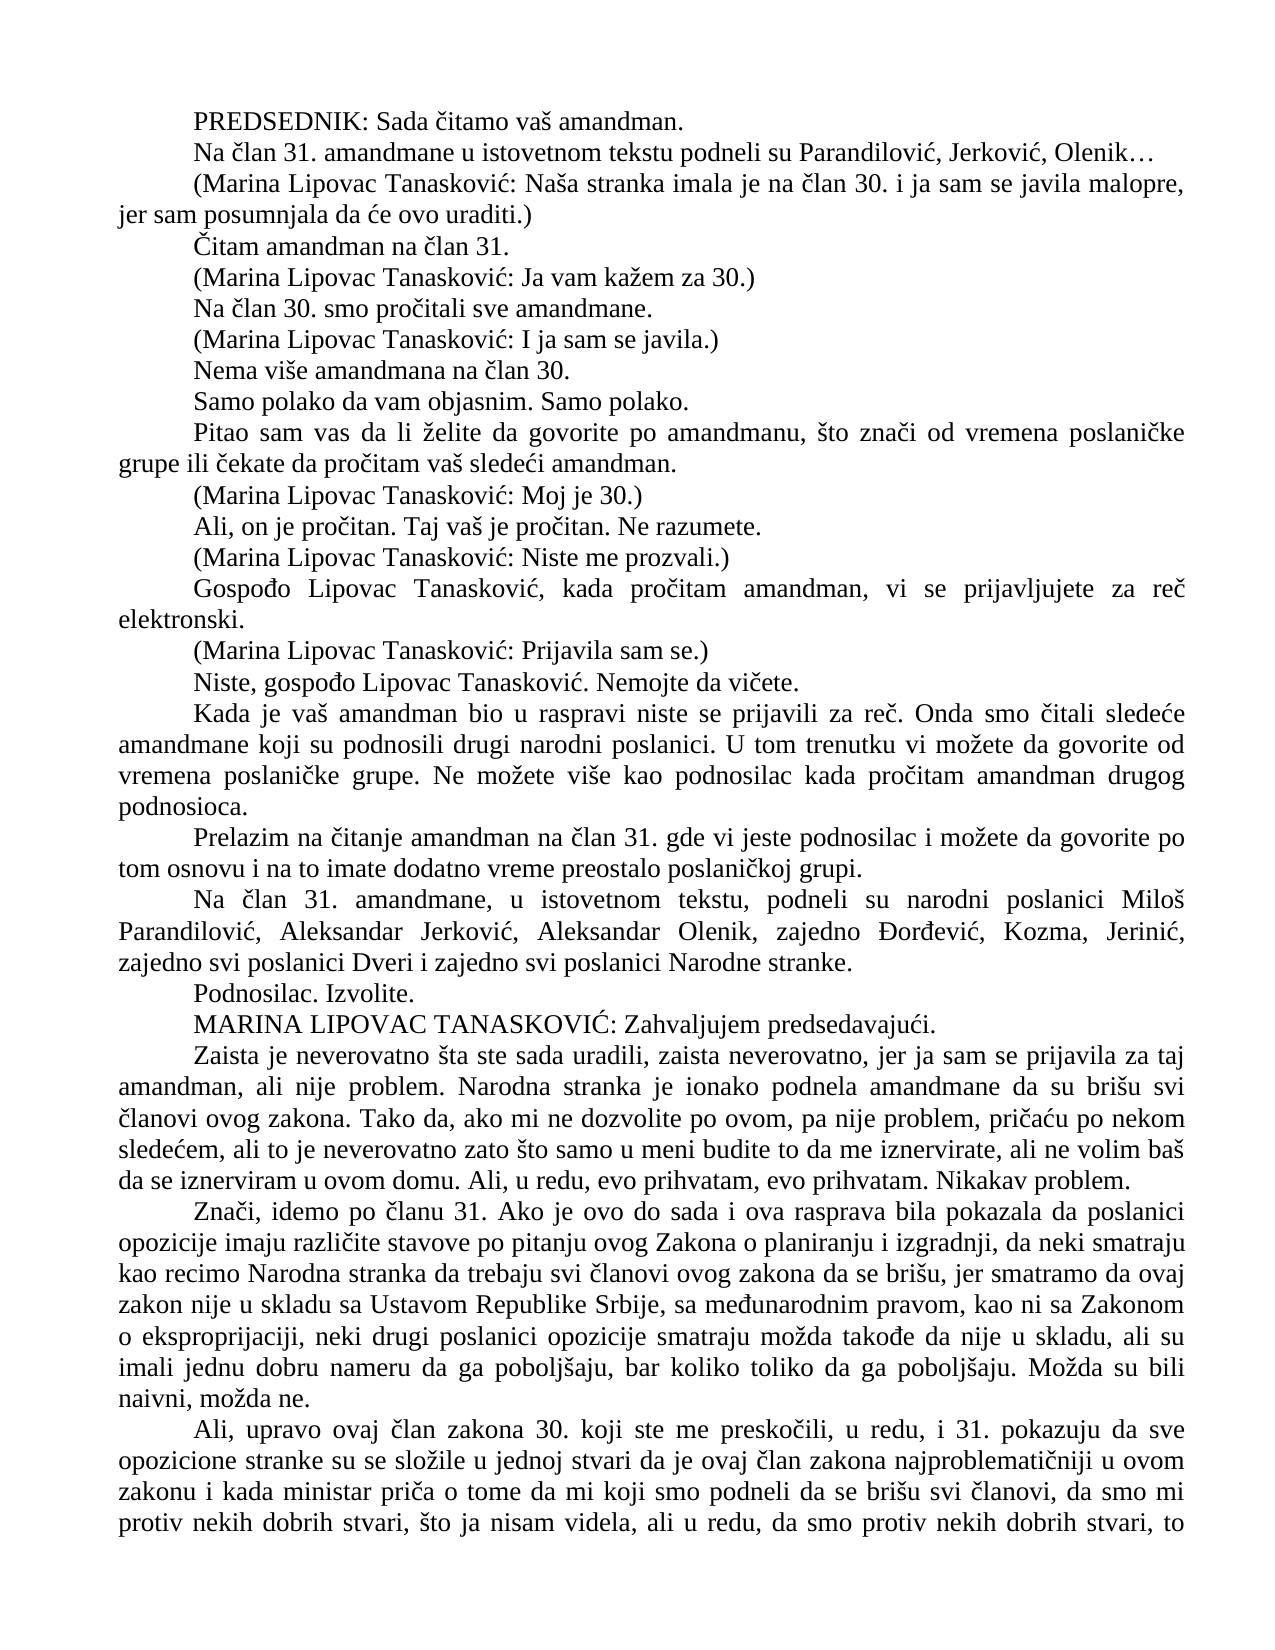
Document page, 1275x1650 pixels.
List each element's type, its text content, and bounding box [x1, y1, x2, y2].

text Na član 31. amandmane u istovetnom tekstu podneli su Parandilović, Jerković, Olenik… [118, 136, 1186, 167]
text Kada je vaš amandman bio u raspravi niste se prijavili za reč. Onda smo čitali sledeće amandmane koji su podnosili drugi narodni poslanici. U tom trenutku vi možete da govorite od vremena poslaničke grupe. Ne možete više kao podnosilac kada pročitam amandman drugog podnosioca. [118, 697, 1186, 821]
text Na član 31. amandmane, u istovetnom tekstu, podneli su narodni poslanici Miloš Parandilović, Aleksandar Jerković, Aleksandar Olenik, zajedno Đorđević, Kozma, Jerinić, zajedno svi poslanici Dveri i zajedno svi poslanici Narodne stranke. [118, 884, 1186, 977]
text PREDSEDNIK: Sada čitamo vaš amandman. [118, 105, 1186, 136]
text (Marina Lipovac Tanasković: I ja sam se javila.) [118, 323, 1186, 354]
text (Marina Lipovac Tanasković: Naša stranka imala je na član 30. i ja sam se javila malopre, jer sam posumnjala da će ovo uraditi.) [118, 167, 1186, 229]
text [118, 1413, 1186, 1538]
text (Marina Lipovac Tanasković: Niste me prozvali.) [118, 541, 1186, 572]
text Čitam amandman na član 31. [118, 229, 1186, 261]
text (Marina Lipovac Tanasković: Moj je 30.) [118, 479, 1186, 510]
text Prelazim na čitanje amandman na član 31. gde vi jeste podnosilac i možete da govorite po tom osnovu i na to imate dodatno vreme preostalo poslaničkoj grupi. [118, 821, 1186, 884]
text Podnosilac. Izvolite. [118, 977, 1186, 1008]
text Niste, gospođo Lipovac Tanasković. Nemojte da vičete. [118, 666, 1186, 697]
text MARINA LIPOVAC TANASKOVIĆ: Zahvaljujem predsedavajući. [118, 1008, 1186, 1039]
text Znači, idemo po članu 31. Ako je ovo do sada i ova rasprava bila pokazala da poslanici opozicije imaju različite stavove po pitanju ovog Zakona o planiranju i izgradnji, da neki smatraju kao recimo Narodna stranka da trebaju svi članovi ovog zakona da se brišu, jer smatramo da ovaj zakon nije u skladu sa Ustavom Republike Srbije, sa međunarodnim pravom, kao ni sa Zakonom o eksproprijaciji, neki drugi poslanici opozicije smatraju možda takođe da nije u skladu, ali su imali jednu dobru nameru da ga poboljšaju, bar koliko toliko da ga poboljšaju. Možda su bili naivni, možda ne. [118, 1195, 1186, 1413]
text Gospođo Lipovac Tanasković, kada pročitam amandman, vi se prijavljujete za reč elektronski. [118, 572, 1186, 634]
text (Marina Lipovac Tanasković: Prijavila sam se.) [118, 634, 1186, 666]
text Samo polako da vam objasnim. Samo polako. [118, 385, 1186, 416]
text Ali, on je pročitan. Taj vaš je pročitan. Ne razumete. [118, 510, 1186, 541]
text Pitao sam vas da li želite da govorite po amandmanu, što znači od vremena poslaničke grupe ili čekate da pročitam vaš sledeći amandman. [118, 416, 1186, 479]
text Na član 30. smo pročitali sve amandmane. [118, 292, 1186, 323]
text Nema više amandmana na član 30. [118, 354, 1186, 385]
text Zaista je neverovatno šta ste sada uradili, zaista neverovatno, jer ja sam se prijavila za taj amandman, ali nije problem. Narodna stranka je ionako podnela amandmane da su brišu svi članovi ovog zakona. Tako da, ako mi ne dozvolite po ovom, pa nije problem, pričaću po nekom sledećem, ali to je neverovatno zato što samo u meni budite to da me iznervirate, ali ne volim baš da se iznerviram u ovom domu. Ali, u redu, evo prihvatam, evo prihvatam. Nikakav problem. [118, 1039, 1186, 1195]
text (Marina Lipovac Tanasković: Ja vam kažem za 30.) [118, 261, 1186, 292]
